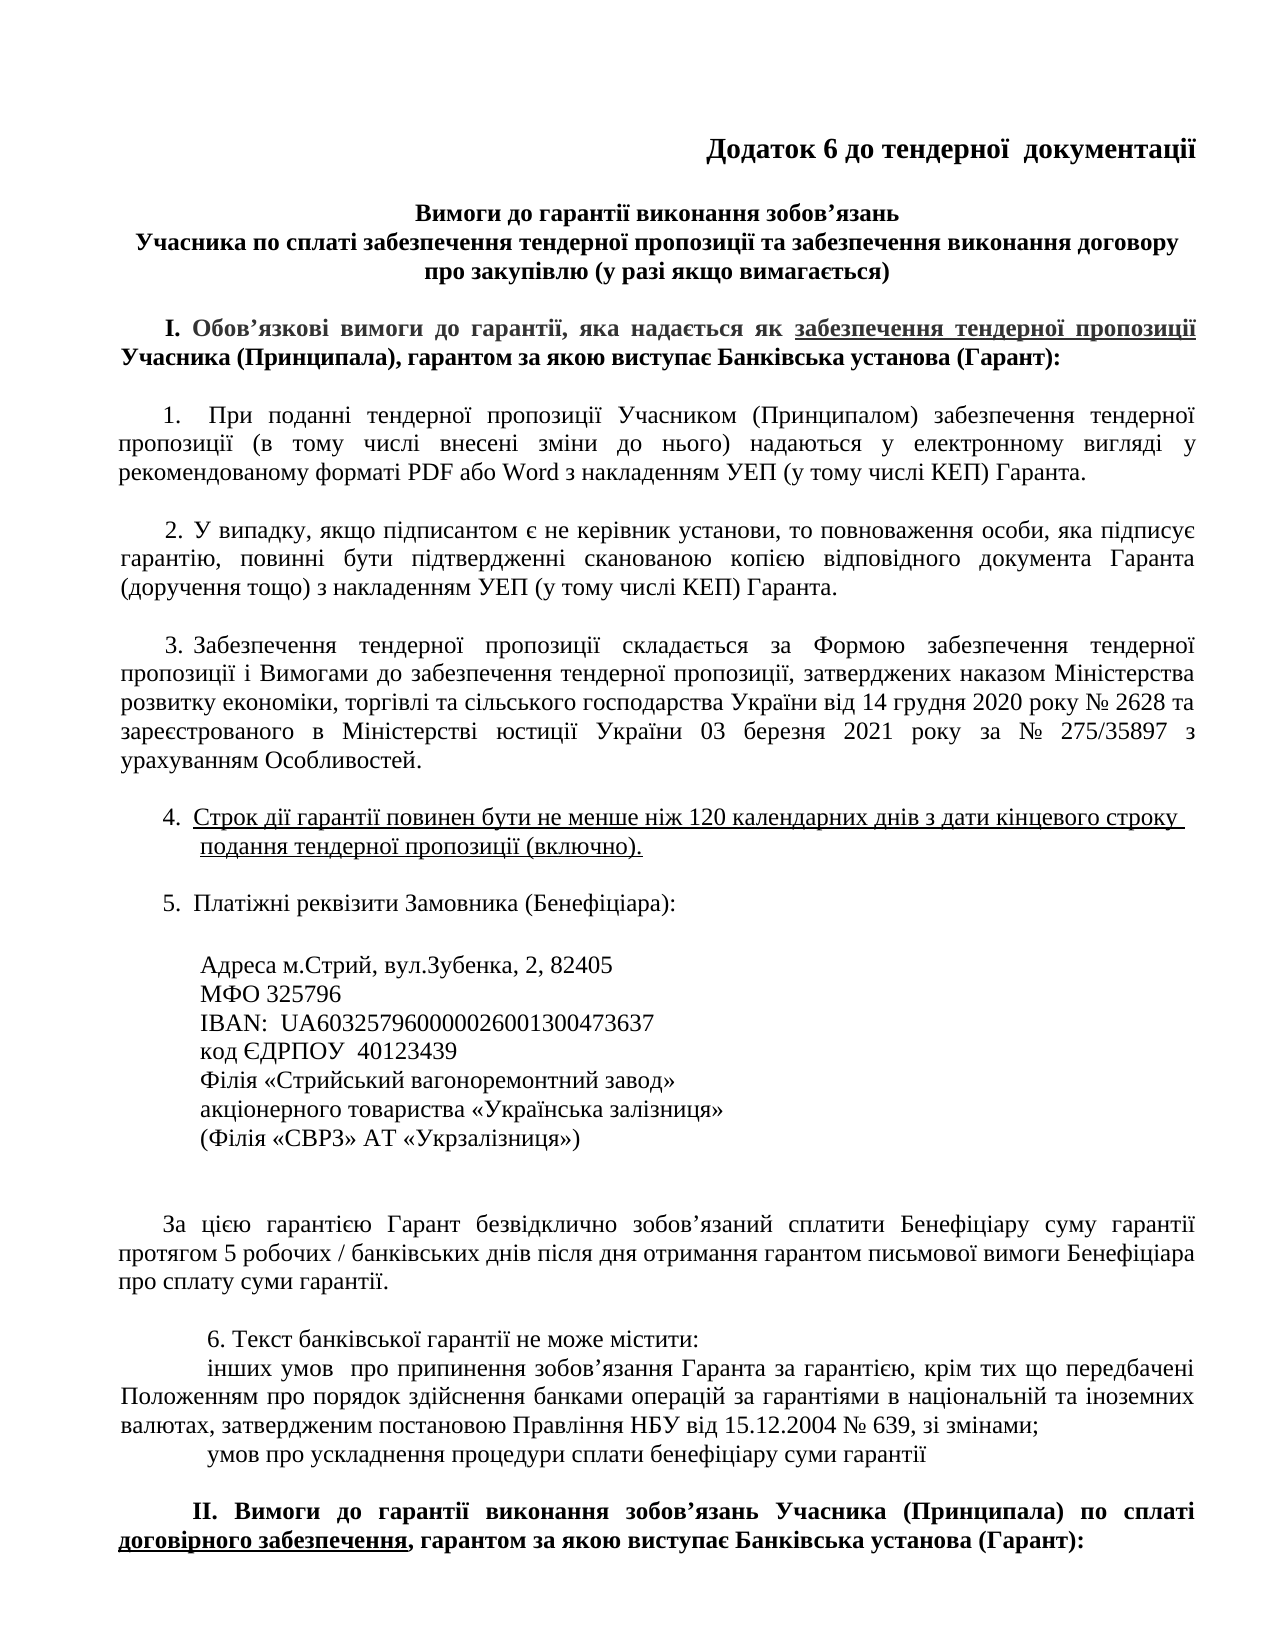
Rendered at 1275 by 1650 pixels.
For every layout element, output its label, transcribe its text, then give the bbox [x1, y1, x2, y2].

list МФО 325796 [200, 979, 1196, 1008]
text Вимоги до гарантії виконання зобов’язань [118, 198, 1196, 227]
list умов про ускладнення процедури сплати бенефіціару суми гарантії [120, 1439, 1196, 1468]
list Філія «Стрийський вагоноремонтний завод» [200, 1065, 1196, 1094]
list Забезпечення тендерної пропозиції складається за Формою забезпечення тендерної пропозиції і Вимогами до забезпечення тендерної пропозиції, затверджених наказом Міністерства розвитку економіки, торгівлі та сільського господарства України від 14 грудня 2020 року № 2628 та зареєстрованого в Міністерстві юстиції України 03 березня 2021 року за № 275/35897 з урахуванням Особливостей. [120, 630, 1196, 773]
text І. Обов’язкові вимоги до гарантії, яка надається як забезпечення тендерної пропозиції Учасника (Принципала), гарантом за якою виступає Банківська установа (Гарант): [120, 313, 1196, 371]
list Адреса м.Стрий, вул.Зубенка, 2, 82405 [200, 950, 1196, 979]
text Додаток 6 до тендерної документації [118, 131, 1196, 165]
text Учасника по сплаті забезпечення тендерної пропозиції та забезпечення виконання договору про закупівлю (у разі якщо вимагається) [118, 227, 1196, 285]
text ІІ. Вимоги до гарантії виконання зобов’язань Учасника (Принципала) по сплаті договірного забезпечення, гарантом за якою виступає Банківська установа (Гарант): [118, 1496, 1196, 1554]
list Строк дії гарантії повинен бути не менше ніж 120 календарних днів з дати кінцевого строку подання тендерної пропозиції (включно). [162, 802, 1196, 860]
text За цією гарантією Гарант безвідклично зобов’язаний сплатити Бенефіціару суму гарантії протягом 5 робочих / банківських днів після дня отримання гарантом письмової вимоги Бенефіціара про сплату суми гарантії. [118, 1209, 1196, 1295]
list інших умов про припинення зобов’язання Гаранта за гарантією, крім тих що передбачені Положенням про порядок здійснення банками операцій за гарантіями в національній та іноземних валютах, затвердженим постановою Правління НБУ від 15.12.2004 № 639, зі змінами; [120, 1353, 1196, 1439]
list код ЄДРПОУ 40123439 [200, 1036, 1196, 1065]
list Платіжні реквізити Замовника (Бенефіціара): [162, 888, 1196, 917]
list При поданні тендерної пропозиції Учасником (Принципалом) забезпечення тендерної пропозиції (в тому числі внесені зміни до нього) надаються у електронному вигляді у рекомендованому форматі PDF або Word з накладенням УЕП (у тому числі КЕП) Гаранта. [118, 400, 1196, 486]
list IBAN: UA603257960000026001300473637 [200, 1008, 1196, 1036]
list акціонерного товариства «Українська залізниця» [200, 1094, 1196, 1123]
list У випадку, якщо підписантом є не керівник установи, то повноваження особи, яка підписує гарантію, повинні бути підтвердженні сканованою копією відповідного документа Гаранта (доручення тощо) з накладенням УЕП (у тому числі КЕП) Гаранта. [120, 515, 1196, 601]
list (Філія «СВРЗ» АТ «Укрзалізниця») [200, 1123, 1196, 1151]
text 6. Текст банківської гарантії не може містити: [118, 1324, 1196, 1353]
